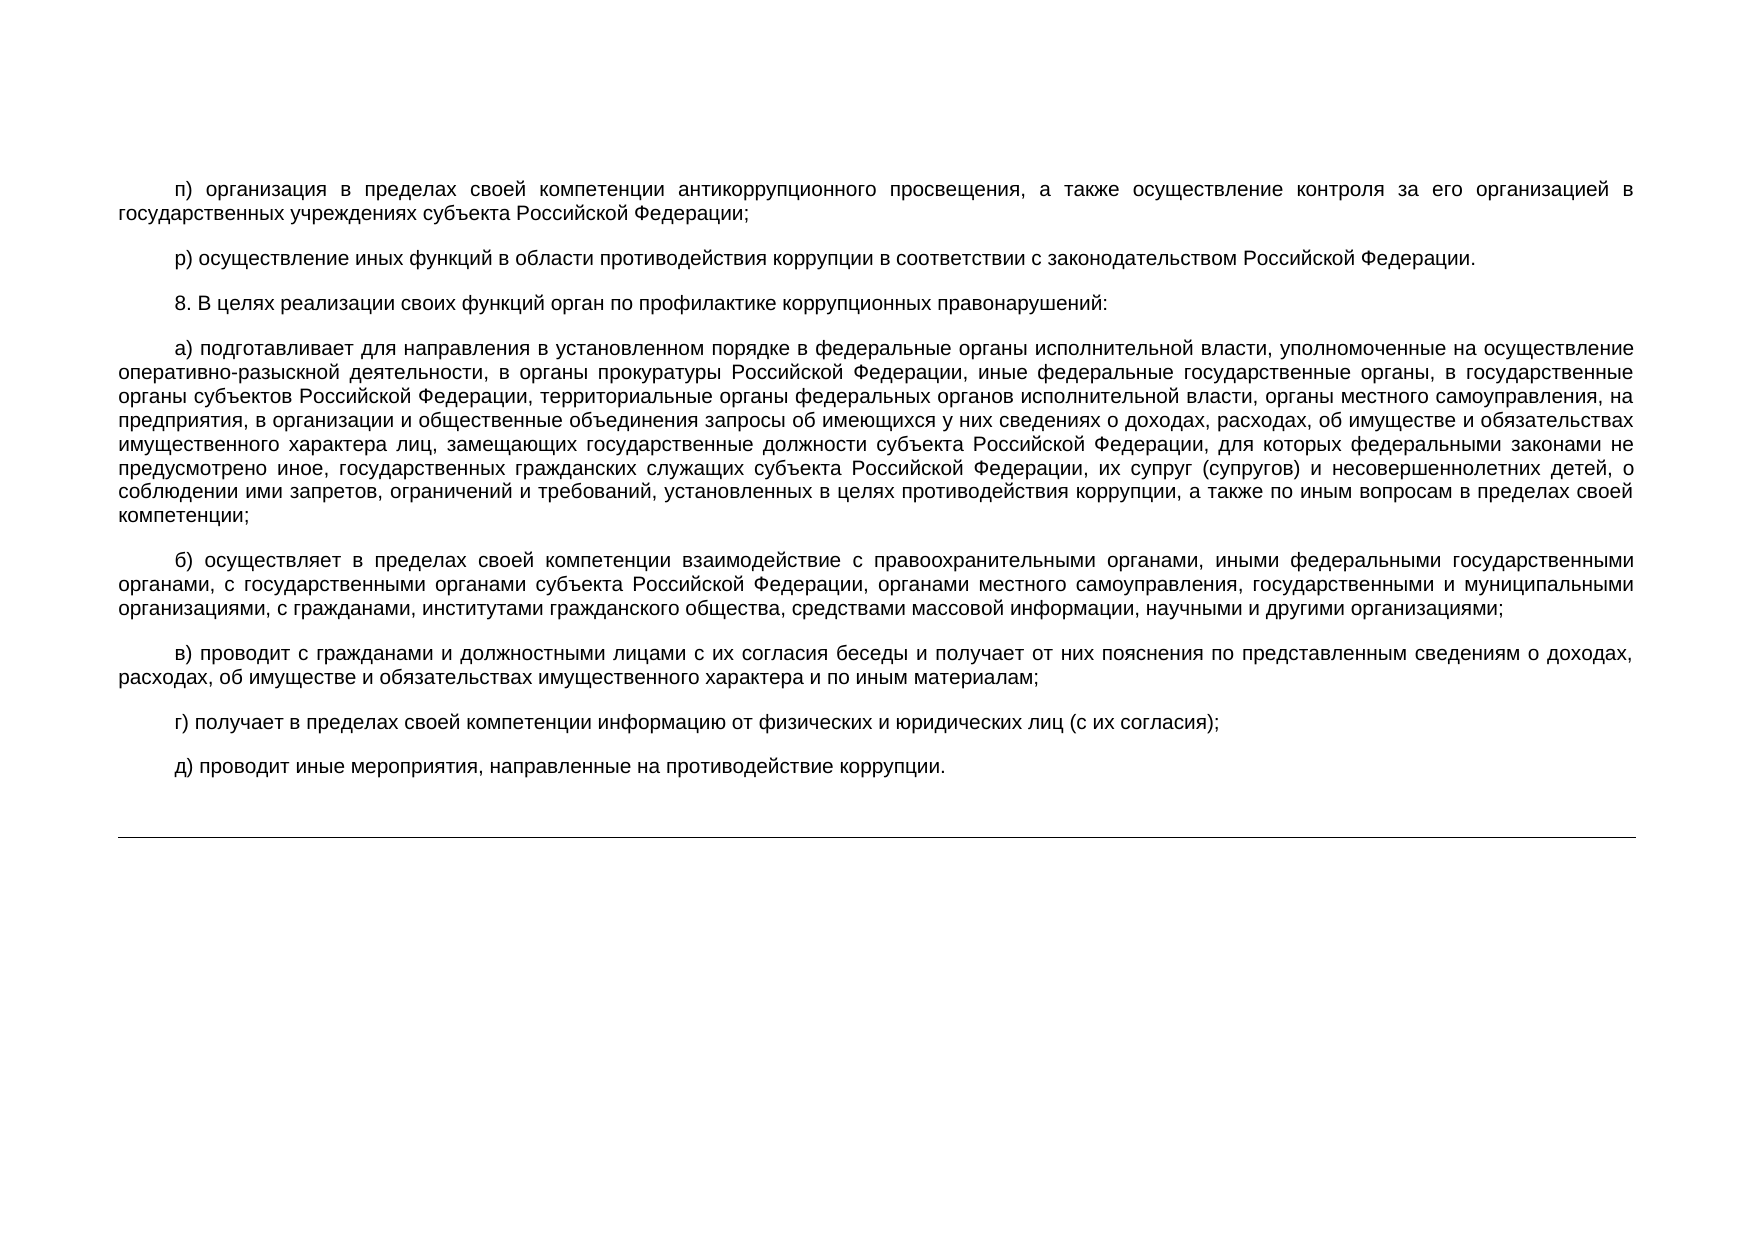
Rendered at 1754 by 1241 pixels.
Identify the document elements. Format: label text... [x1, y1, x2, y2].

text г) получает в пределах своей компетенции информацию от физических и юридических лиц (с их согласия); [118, 709, 1636, 733]
text а) подготавливает для направления в установленном порядке в федеральные органы исполнительной власти, уполномоченные на осуществление оперативно-разыскной деятельности, в органы прокуратуры Российской Федерации, иные федеральные государственные органы, в государственные органы субъектов Российской Федерации, территориальные органы федеральных органов исполнительной власти, органы местного самоуправления, на предприятия, в организации и общественные объединения запросы об имеющихся у них сведениях о доходах, расходах, об имуществе и обязательствах имущественного характера лиц, замещающих государственные должности субъекта Российской Федерации, для которых федеральными законами не предусмотрено иное, государственных гражданских служащих субъекта Российской Федерации, их супруг (супругов) и несовершеннолетних детей, о соблюдении ими запретов, ограничений и требований, установленных в целях противодействия коррупции, а также по иным вопросам в пределах своей компетенции; [118, 336, 1636, 527]
text д) проводит иные мероприятия, направленные на противодействие коррупции. [118, 754, 1636, 778]
text б) осуществляет в пределах своей компетенции взаимодействие с правоохранительными органами, иными федеральными государственными органами, с государственными органами субъекта Российской Федерации, органами местного самоуправления, государственными и муниципальными организациями, с гражданами, институтами гражданского общества, средствами массовой информации, научными и другими организациями; [118, 548, 1636, 620]
text п) организация в пределах своей компетенции антикоррупционного просвещения, а также осуществление контроля за его организацией в государственных учреждениях субъекта Российской Федерации; [118, 177, 1636, 225]
text в) проводит с гражданами и должностными лицами с их согласия беседы и получает от них пояснения по представленным сведениям о доходах, расходах, об имуществе и обязательствах имущественного характера и по иным материалам; [118, 641, 1636, 689]
text 8. В целях реализации своих функций орган по профилактике коррупционных правонарушений: [118, 291, 1636, 315]
text р) осуществление иных функций в области противодействия коррупции в соответствии с законодательством Российской Федерации. [118, 246, 1636, 270]
